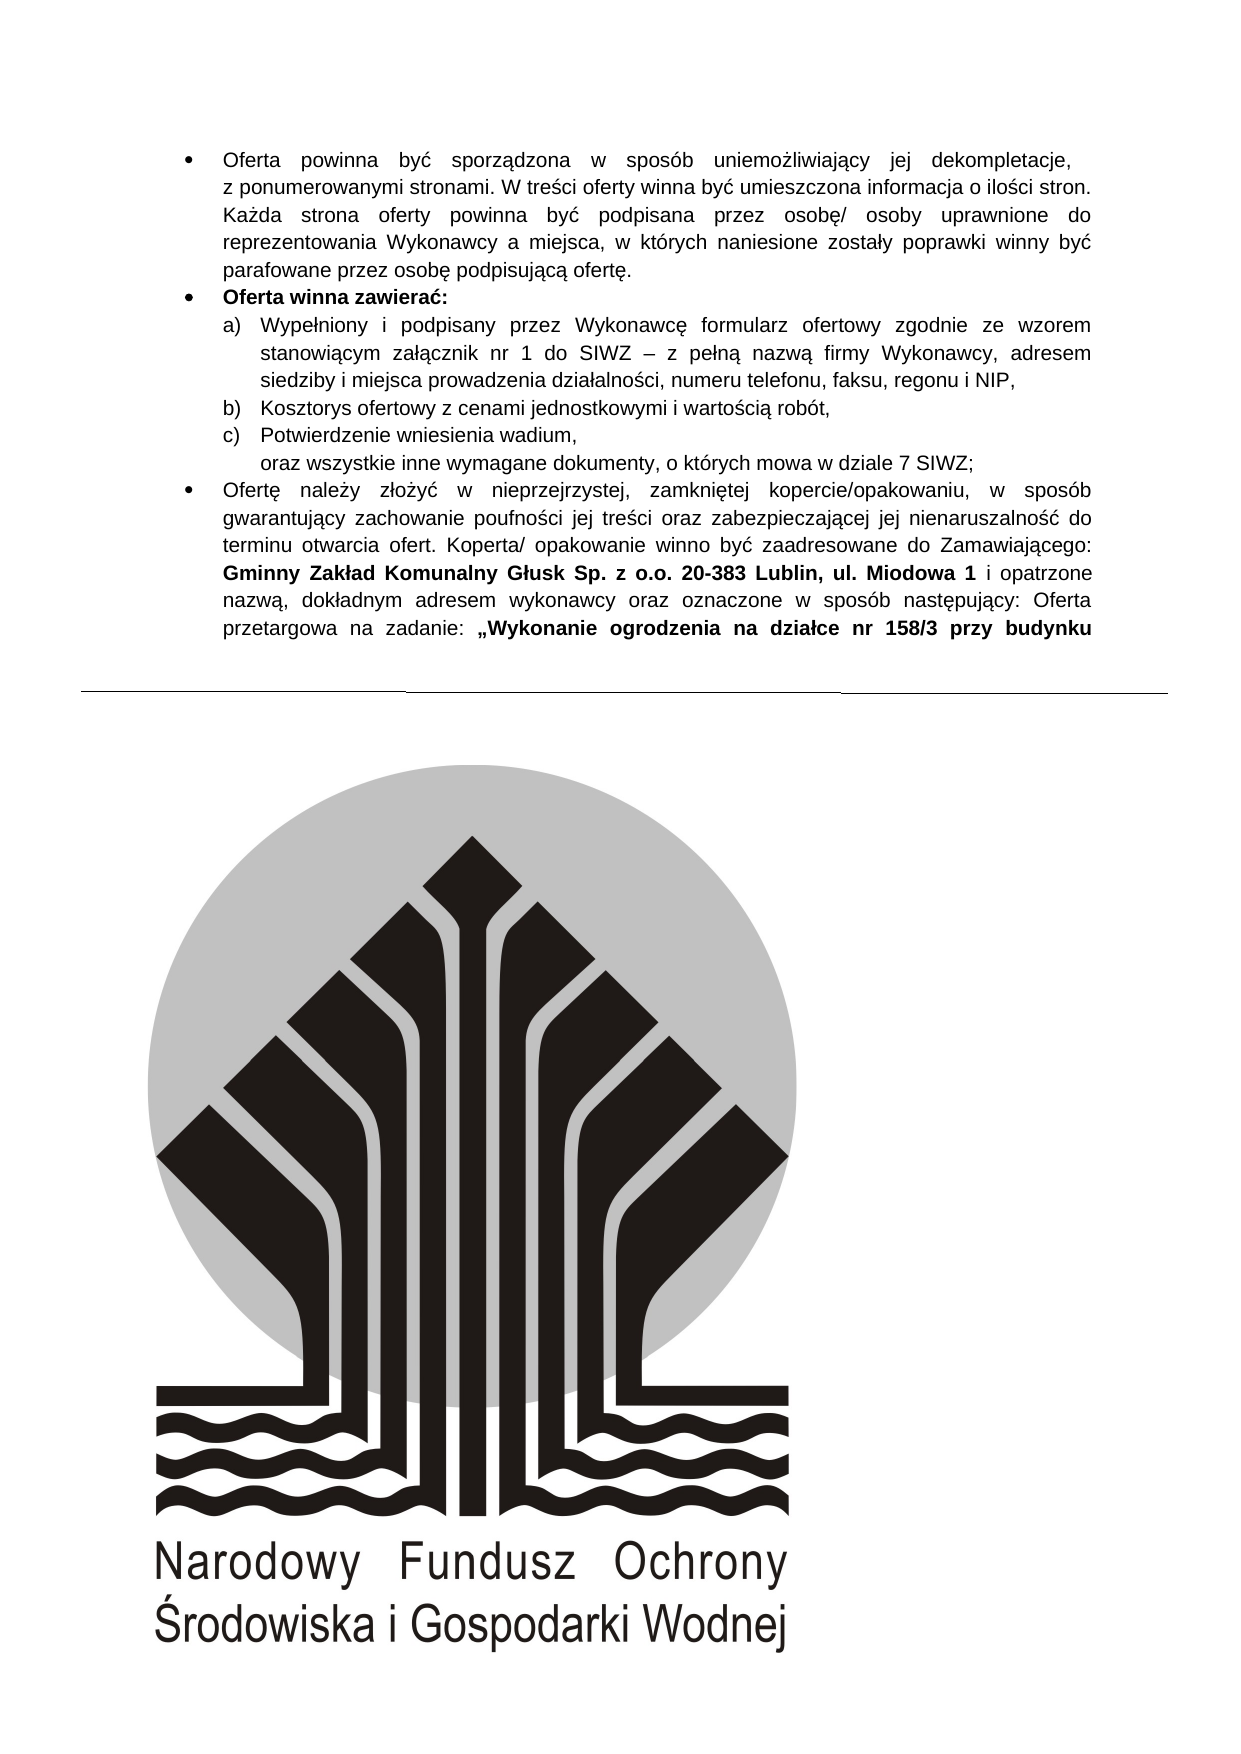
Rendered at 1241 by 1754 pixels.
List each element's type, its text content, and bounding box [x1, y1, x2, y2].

list Oferta powinna być sporządzona w sposób uniemożliwiający jej dekompletacje, z ponumerowanymi stronami. W treści oferty winna być umieszczona informacja o ilości stron. Każda strona oferty powinna być podpisana przez osobę/ osoby uprawnione do reprezentowania Wykonawcy a miejsca, w których naniesione zostały poprawki winny być parafowane przez osobę podpisującą ofertę. [185, 148, 1093, 282]
list Potwierdzenie wniesienia wadium, [223, 423, 1093, 447]
list Kosztorys ofertowy z cenami jednostkowymi i wartością robót, [223, 395, 1093, 419]
list Ofertę należy złożyć w nieprzejrzystej, zamkniętej kopercie/opakowaniu, w sposób gwarantujący zachowanie poufności jej treści oraz zabezpieczającej jej nienaruszalność do terminu otwarcia ofert. Koperta/ opakowanie winno być zaadresowane do Zamawiającego: Gminny Zakład Komunalny Głusk Sp. z o.o. 20-383 Lublin, ul. Miodowa 1 i opatrzone nazwą, dokładnym adresem wykonawcy oraz oznaczone w sposób następujący: Oferta przetargowa na zadanie: „Wykonanie ogrodzenia na działce nr 158/3 przy budynku biurowo-usługowym w Dominowie, ul. Rynek 1” z dopiskiem „ Nie otwierać przed sesją otwarcia ofert tj. do dnia 23.07.2013r. godz. 10:15”. [185, 478, 1093, 639]
list Oferta winna zawierać: [185, 285, 1093, 309]
list oraz wszystkie inne wymagane dokumenty, o których mowa w dziale 7 SIWZ; [260, 450, 1093, 474]
picture [147, 765, 797, 1653]
list Wypełniony i podpisany przez Wykonawcę formularz ofertowy zgodnie ze wzorem stanowiącym załącznik nr 1 do SIWZ – z pełną nazwą firmy Wykonawcy, adresem siedziby i miejsca prowadzenia działalności, numeru telefonu, faksu, regonu i NIP, [223, 313, 1093, 392]
